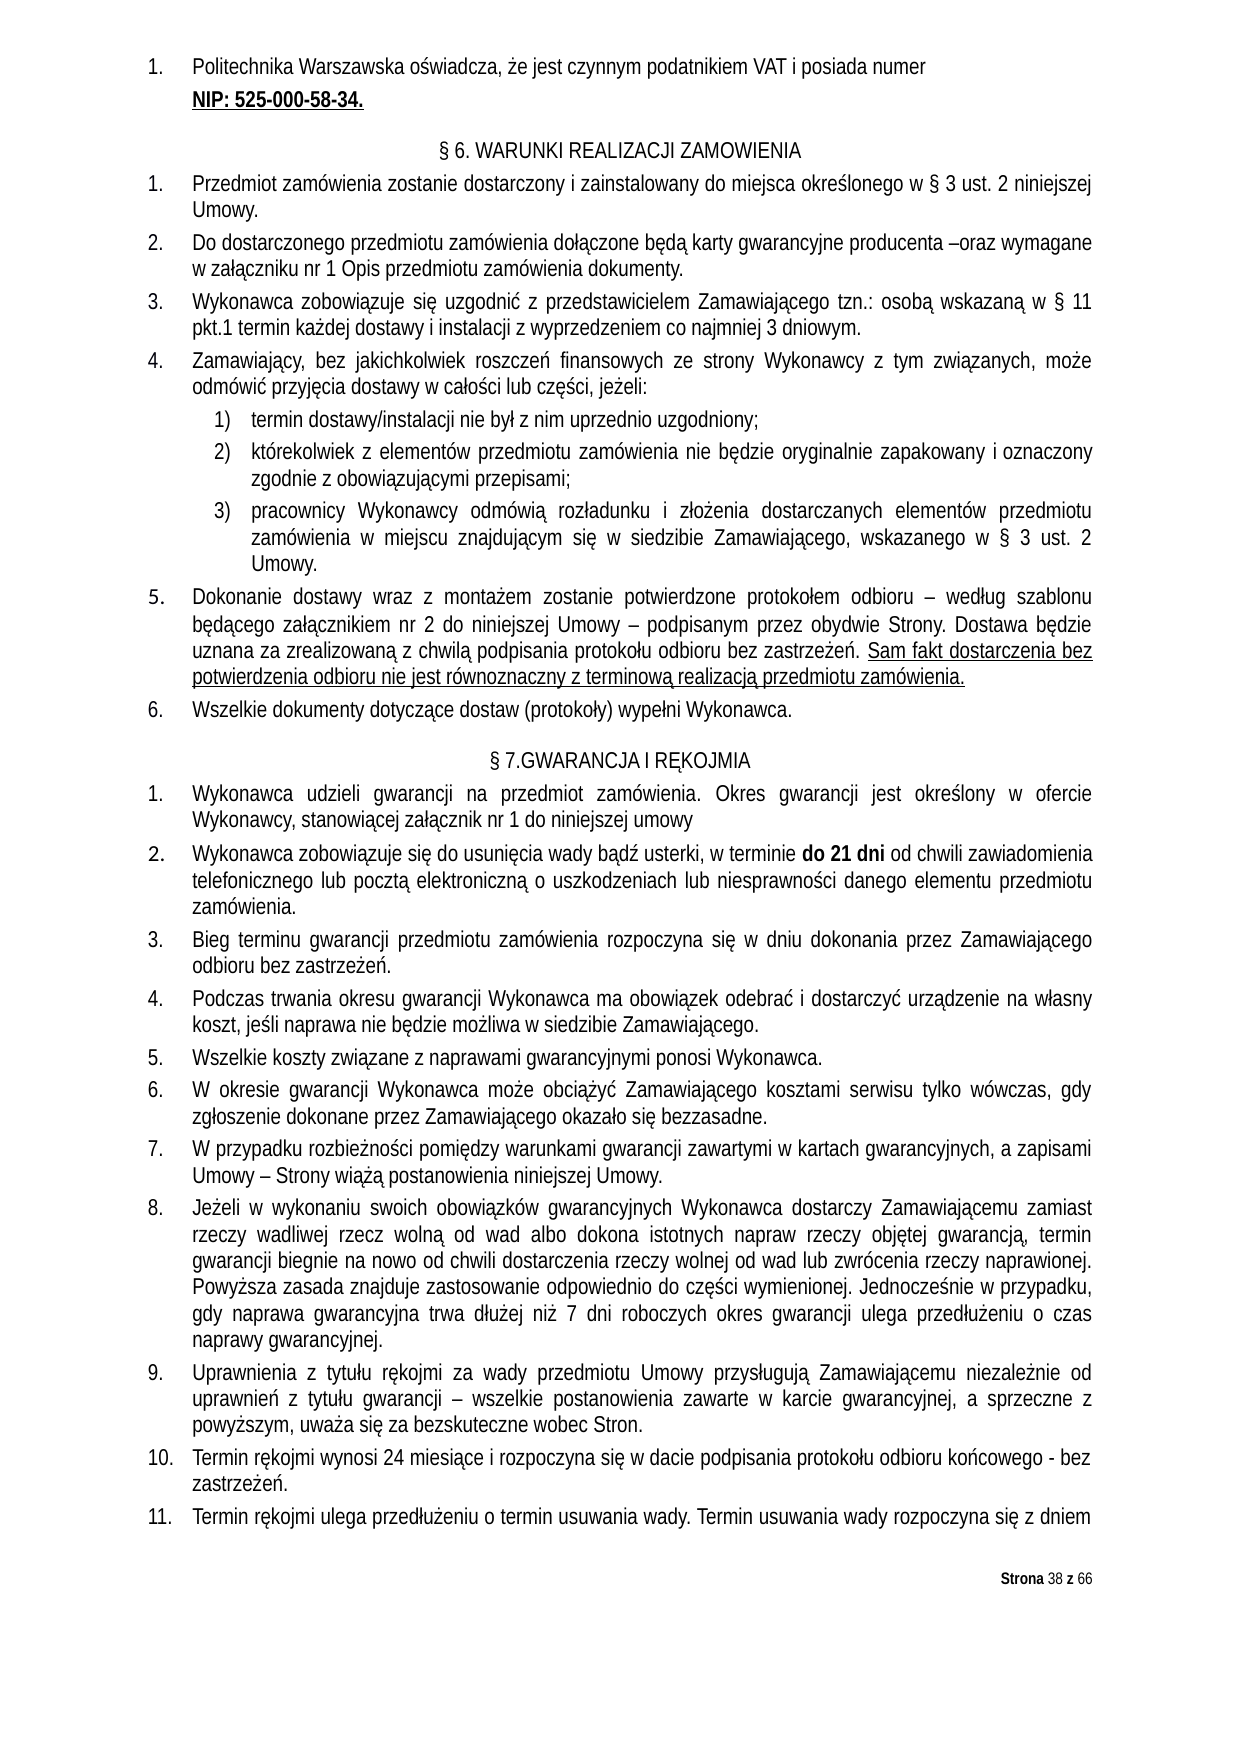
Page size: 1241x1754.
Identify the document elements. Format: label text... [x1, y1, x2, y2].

list Do dostarczonego przedmiotu zamówienia dołączone będą karty gwarancyjne producenta –oraz wymagane w załączniku nr 1 Opis przedmiotu zamówienia dokumenty. [148, 229, 1092, 281]
list Bieg terminu gwarancji przedmiotu zamówienia rozpoczyna się w dniu dokonania przez Zamawiającego odbioru bez zastrzeżeń. [148, 926, 1092, 978]
list Politechnika Warszawska oświadcza, że jest czynnym podatnikiem VAT i posiada numer [148, 53, 1092, 79]
list Termin rękojmi wynosi 24 miesiące i rozpoczyna się w dacie podpisania protokołu odbioru końcowego - bez zastrzeżeń. [148, 1444, 1092, 1497]
list Dokonanie dostawy wraz z montażem zostanie potwierdzone protokołem odbioru – według szablonu będącego załącznikiem nr 2 do niniejszej Umowy – podpisanym przez obydwie Strony. Dostawa będzie uznana za zrealizowaną z chwilą podpisania protokołu odbioru bez zastrzeżeń. Sam fakt dostarczenia bez potwierdzenia odbioru nie jest równoznaczny z terminową realizacją przedmiotu zamówienia. [148, 582, 1092, 689]
list W przypadku rozbieżności pomiędzy warunkami gwarancji zawartymi w kartach gwarancyjnych, a zapisami Umowy – Strony wiążą postanowienia niniejszej Umowy. [148, 1135, 1092, 1188]
list Wykonawca zobowiązuje się do usunięcia wady bądź usterki, w terminie do 21 dni od chwili zawiadomienia telefonicznego lub pocztą elektroniczną o uszkodzeniach lub niesprawności danego elementu przedmiotu zamówienia. [148, 839, 1092, 919]
text NIP: 525-000-58-34. [192, 86, 1092, 112]
list Wszelkie dokumenty dotyczące dostaw (protokoły) wypełni Wykonawca. [148, 696, 1092, 722]
list którekolwiek z elementów przedmiotu zamówienia nie będzie oryginalnie zapakowany i oznaczony zgodnie z obowiązującymi przepisami; [214, 438, 1092, 491]
list Jeżeli w wykonaniu swoich obowiązków gwarancyjnych Wykonawca dostarczy Zamawiającemu zamiast rzeczy wadliwej rzecz wolną od wad albo dokona istotnych napraw rzeczy objętej gwarancją, termin gwarancji biegnie na nowo od chwili dostarczenia rzeczy wolnej od wad lub zwrócenia rzeczy naprawionej. Powyższa zasada znajduje zastosowanie odpowiednio do części wymienionej. Jednocześnie w przypadku, gdy naprawa gwarancyjna trwa dłużej niż 7 dni roboczych okres gwarancji ulega przedłużeniu o czas naprawy gwarancyjnej. [148, 1194, 1092, 1352]
list Wykonawca udzieli gwarancji na przedmiot zamówienia. Okres gwarancji jest określony w ofercie Wykonawcy, stanowiącej załącznik nr 1 do niniejszej umowy [148, 780, 1092, 832]
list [148, 1503, 1092, 1529]
list Przedmiot zamówienia zostanie dostarczony i zainstalowany do miejsca określonego w § 3 ust. 2 niniejszej Umowy. [148, 170, 1092, 222]
list W okresie gwarancji Wykonawca może obciążyć Zamawiającego kosztami serwisu tylko wówczas, gdy zgłoszenie dokonane przez Zamawiającego okazało się bezzasadne. [148, 1076, 1092, 1129]
list Podczas trwania okresu gwarancji Wykonawca ma obowiązek odebrać i dostarczyć urządzenie na własny koszt, jeśli naprawa nie będzie możliwa w siedzibie Zamawiającego. [148, 985, 1092, 1037]
list Wykonawca zobowiązuje się uzgodnić z przedstawicielem Zamawiającego tzn.: osobą wskazaną w § 11 pkt.1 termin każdej dostawy i instalacji z wyprzedzeniem co najmniej 3 dniowym. [148, 288, 1092, 340]
list Wszelkie koszty związane z naprawami gwarancyjnymi ponosi Wykonawca. [148, 1044, 1092, 1070]
text § 7.GWARANCJA I RĘKOJMIA [148, 747, 1092, 773]
list termin dostawy/instalacji nie był z nim uprzednio uzgodniony; [214, 406, 1092, 432]
text § 6. WARUNKI REALIZACJI ZAMOWIENIA [148, 137, 1092, 163]
list Uprawnienia z tytułu rękojmi za wady przedmiotu Umowy przysługują Zamawiającemu niezależnie od uprawnień z tytułu gwarancji – wszelkie postanowienia zawarte w karcie gwarancyjnej, a sprzeczne z powyższym, uważa się za bezskuteczne wobec Stron. [148, 1358, 1092, 1438]
list Zamawiający, bez jakichkolwiek roszczeń finansowych ze strony Wykonawcy z tym związanych, może odmówić przyjęcia dostawy w całości lub części, jeżeli: [148, 347, 1092, 399]
list pracownicy Wykonawcy odmówią rozładunku i złożenia dostarczanych elementów przedmiotu zamówienia w miejscu znajdującym się w siedzibie Zamawiającego, wskazanego w § 3 ust. 2 Umowy. [214, 497, 1092, 576]
